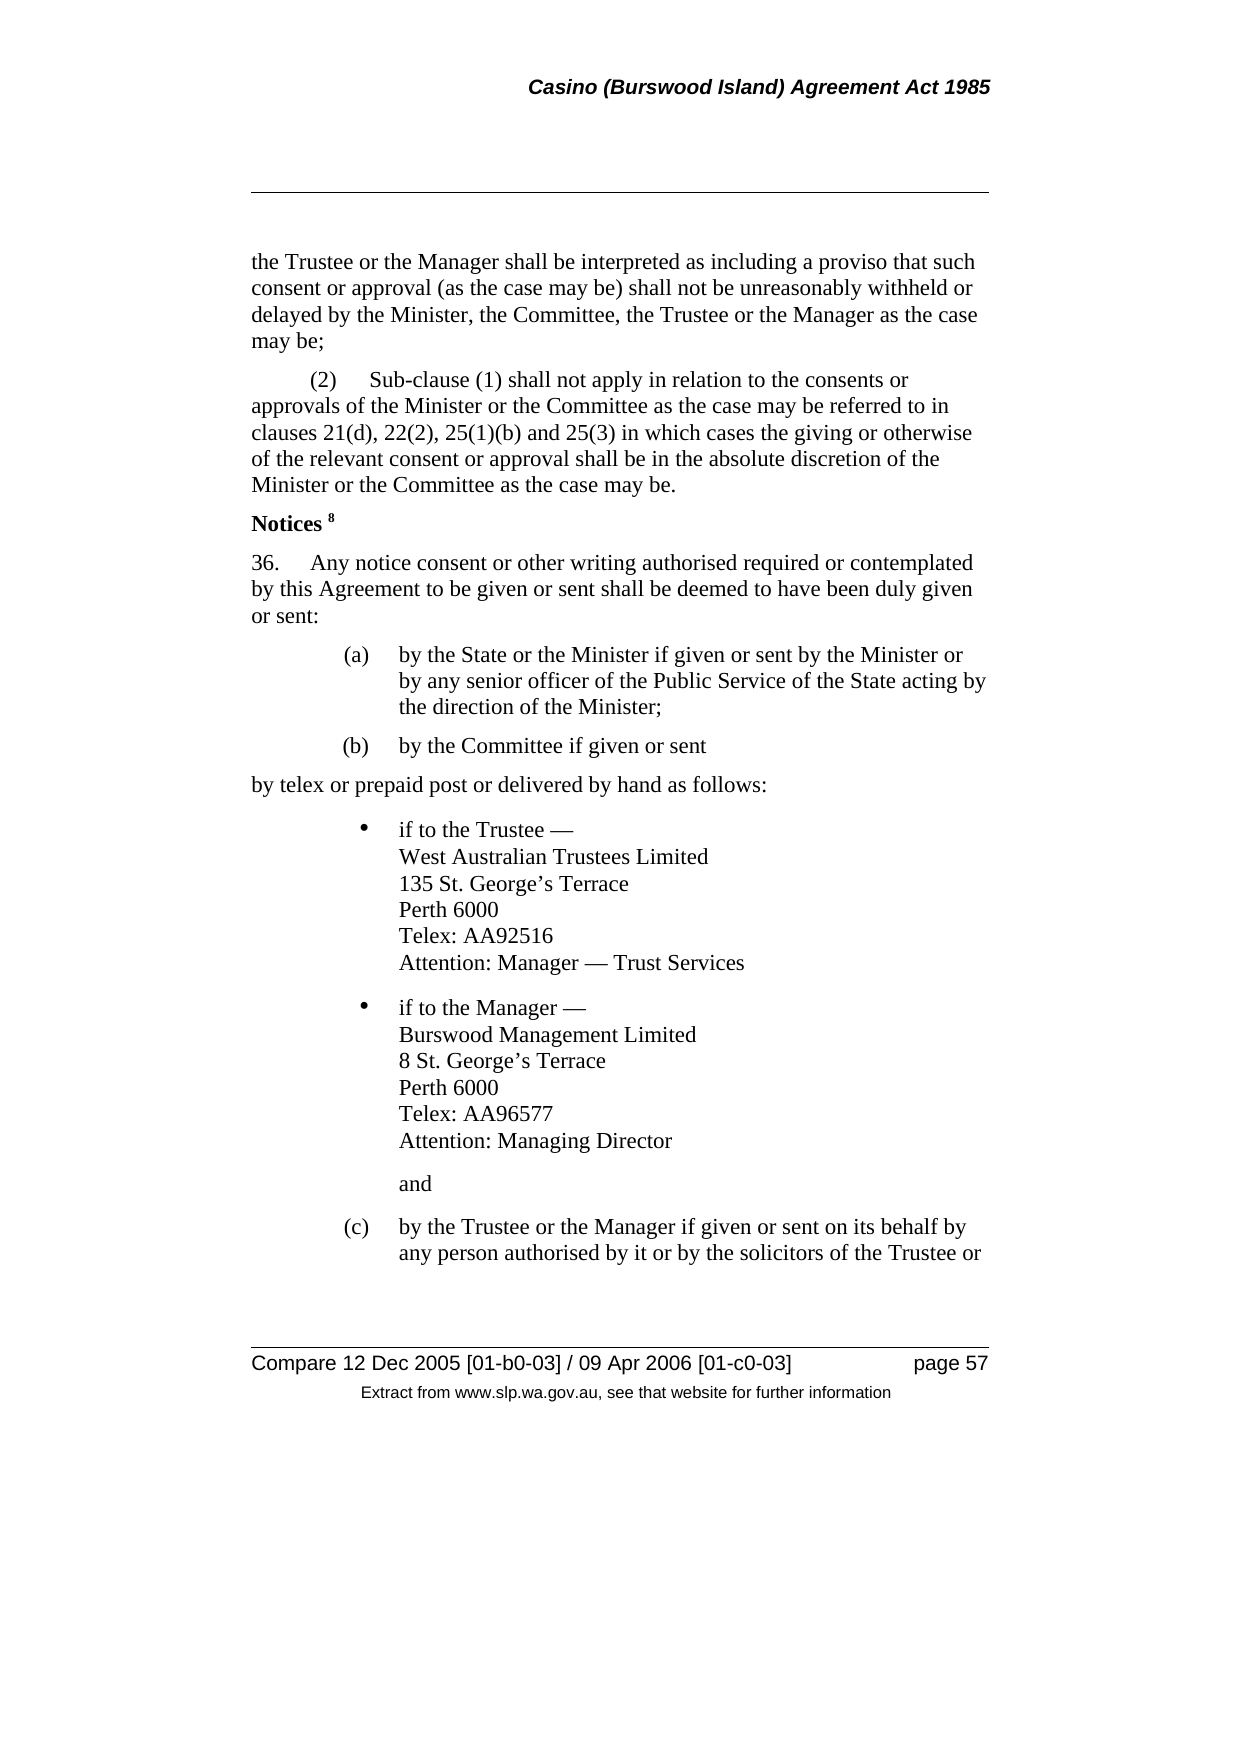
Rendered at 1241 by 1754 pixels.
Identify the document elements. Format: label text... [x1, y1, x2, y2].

text Burswood Management Limited [251, 1021, 989, 1048]
text (2) Sub-clause (1) shall not apply in relation to the consents or approvals of the Minister or the Committee as the case may be referred to in clauses 21(d), 22(2), 25(1)(b) and 25(3) in which cases the giving or otherwise of the relevant consent or approval shall be in the absolute discretion of the Minister or the Committee as the case may be. [251, 366, 989, 498]
text Attention: Managing Director [251, 1127, 989, 1153]
text West Australian Trustees Limited [251, 843, 989, 870]
text Perth 6000 [251, 1074, 989, 1100]
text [251, 1213, 989, 1265]
text (a) by the State or the Minister if given or sent by the Minister or by any senior officer of the Public Service of the State acting by the direction of the Minister; [251, 641, 989, 720]
text • if to the Manager — [251, 988, 989, 1021]
text Notices 8 [251, 510, 989, 537]
text Attention: Manager — Trust Services [251, 949, 989, 975]
text Telex: AA96577 [251, 1100, 989, 1127]
text 135 St. George’s Terrace [251, 870, 989, 896]
text • if to the Trustee — [251, 810, 989, 843]
text (b) by the Committee if given or sent [251, 732, 989, 758]
text 8 St. George’s Terrace [251, 1048, 989, 1074]
text Perth 6000 [251, 896, 989, 922]
text and [251, 1170, 989, 1196]
text by telex or prepaid post or delivered by hand as follows: [251, 771, 989, 797]
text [251, 248, 989, 353]
text 36. Any notice consent or other writing authorised required or contemplated by this Agreement to be given or sent shall be deemed to have been duly given or sent: [251, 549, 989, 628]
text Telex: AA92516 [251, 922, 989, 949]
